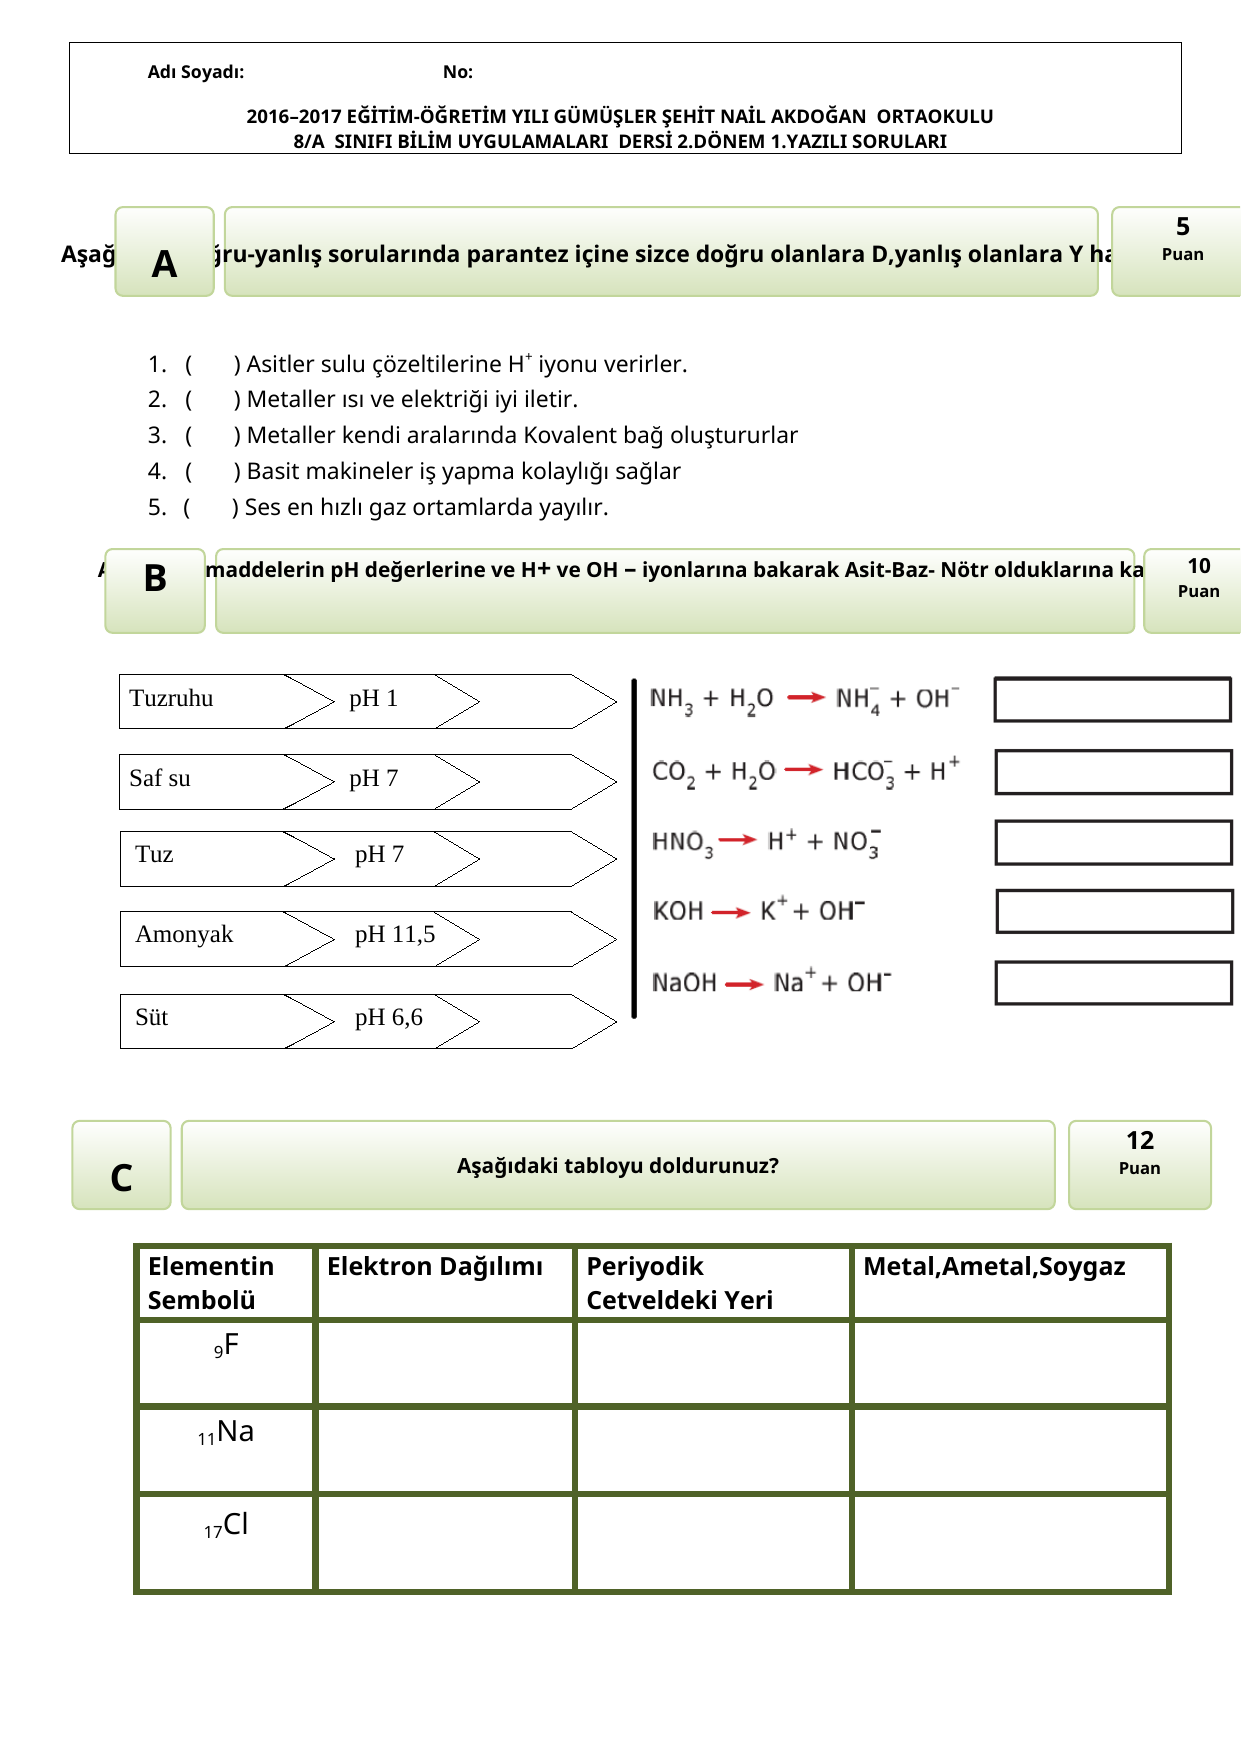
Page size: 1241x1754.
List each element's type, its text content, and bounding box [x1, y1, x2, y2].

list ( ) Metaller ısı ve elektriği iyi iletir. [148, 383, 1093, 415]
table_cell 17Cl [140, 1497, 312, 1589]
table_cell [578, 1323, 849, 1403]
text 8/A SINIFI BİLİM UYGULAMALARI DERSİ 2.DÖNEM 1.YAZILI SORULARI [148, 129, 1093, 154]
table_header Elementin Sembolü [140, 1249, 312, 1317]
table_cell [319, 1323, 572, 1403]
table_cell [855, 1497, 1166, 1589]
text Adı Soyadı: No: [148, 59, 1093, 83]
list ( ) Asitler sulu çözeltilerine H+ iyonu verirler. [148, 347, 1093, 379]
table_cell 11Na [140, 1410, 312, 1491]
list ( ) Metaller kendi aralarında Kovalent bağ oluştururlar [148, 419, 1093, 451]
picture [624, 673, 1241, 1021]
table_header Periyodik Cetveldeki Yeri [578, 1249, 849, 1317]
table_cell [319, 1497, 572, 1589]
list ( ) Basit makineler iş yapma kolaylığı sağlar [148, 455, 1093, 487]
list ( ) Ses en hızlı gaz ortamlarda yayılır. [148, 491, 1093, 522]
table_header Metal,Ametal,Soygaz [855, 1249, 1166, 1317]
table_header Elektron Dağılımı [319, 1249, 572, 1317]
table_cell 9F [140, 1323, 312, 1403]
table_cell [855, 1410, 1166, 1491]
table_cell [319, 1410, 572, 1491]
text 2016–2017 EĞİTİM-ÖĞRETİM YILI GÜMÜŞLER ŞEHİT NAİL AKDOĞAN ORTAOKULU [148, 103, 1093, 129]
table_cell [578, 1497, 849, 1589]
table_cell [855, 1323, 1166, 1403]
table_cell [578, 1410, 849, 1491]
